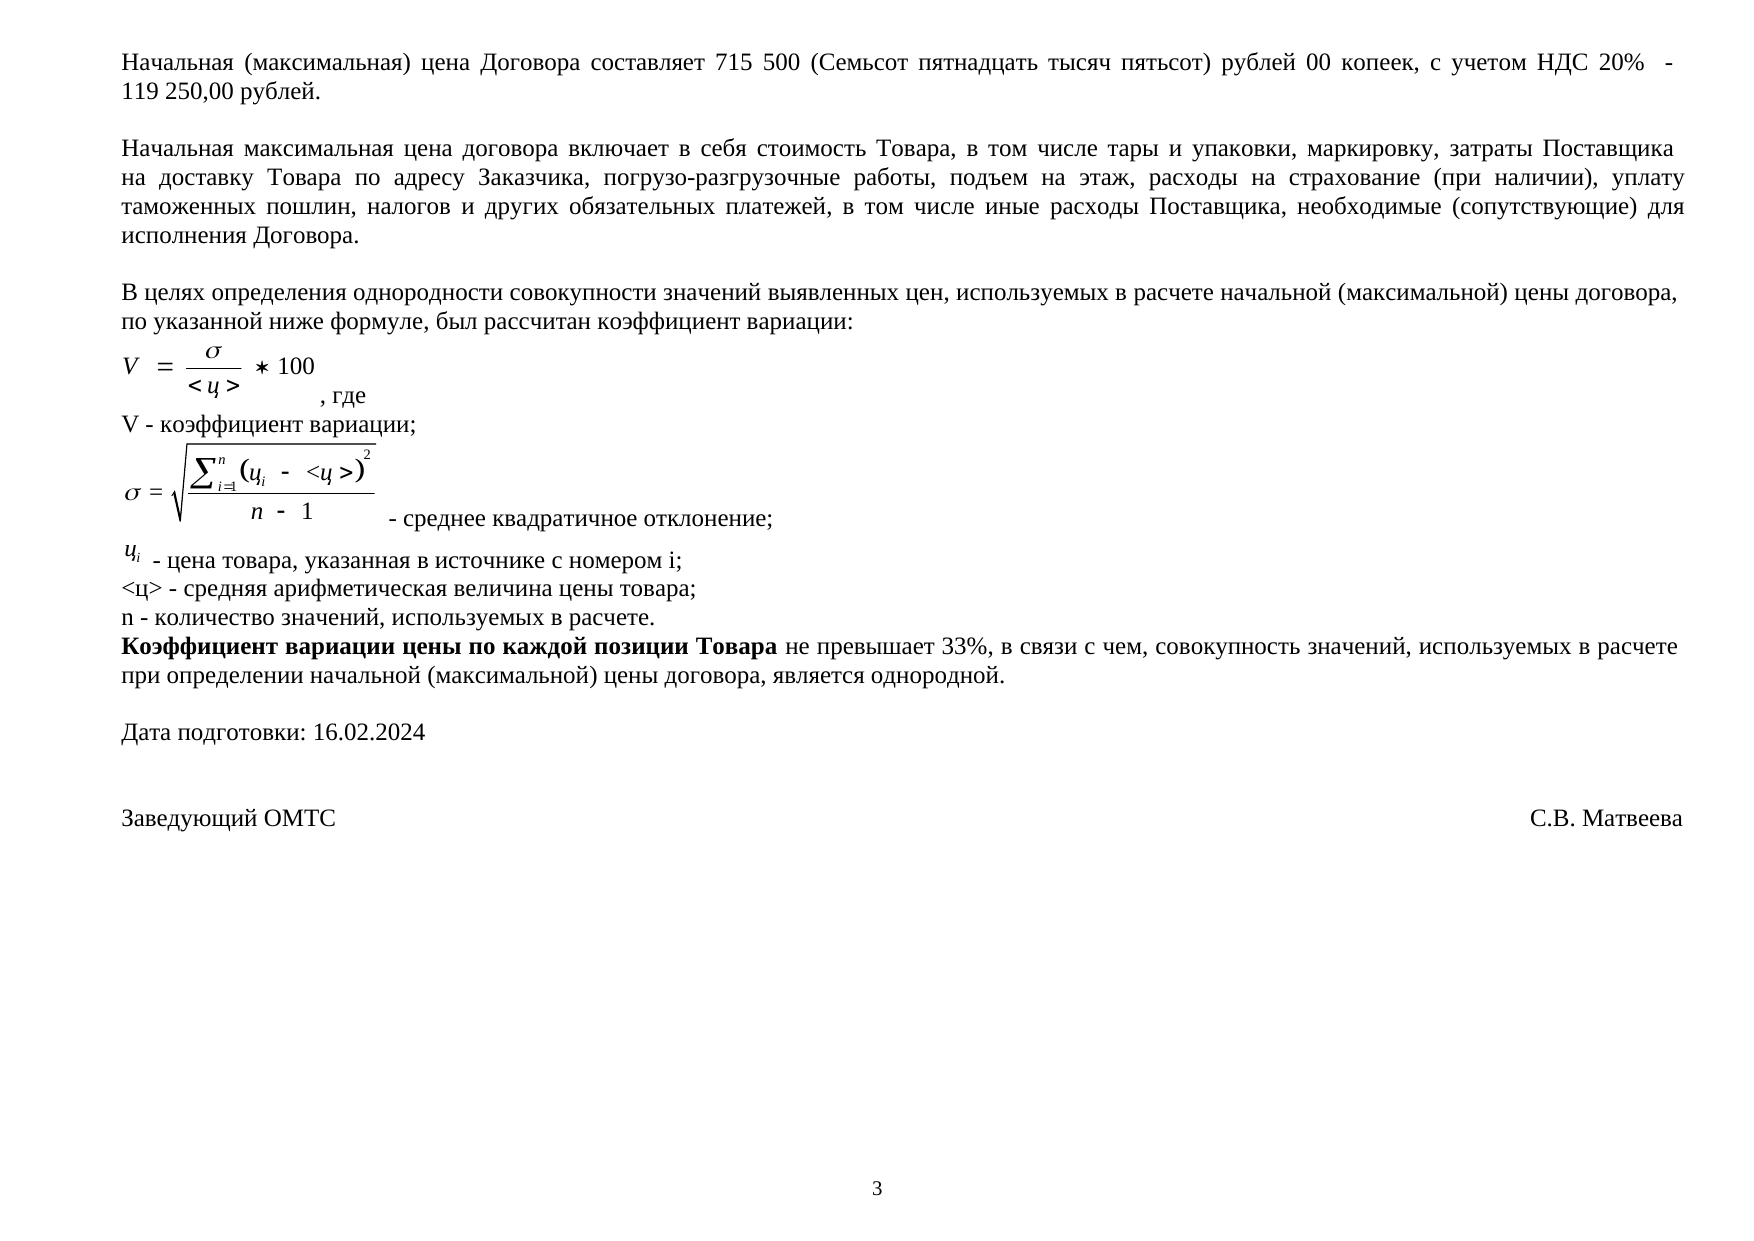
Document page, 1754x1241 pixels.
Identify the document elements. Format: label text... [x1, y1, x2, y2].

text - цена товара, указанная в источнике с номером i; [47, 532, 1707, 573]
text Заведующий ОМТС С.В. Матвеева [47, 803, 1707, 832]
text Дата подготовки: 16.02.2024 [47, 717, 1707, 746]
text <ц> - средняя арифметическая величина цены товара; [47, 573, 1707, 602]
text Начальная максимальная цена договора включает в себя стоимость Товара, в том числе тары и упаковки, маркировку, затраты Поставщика на доставку Товара по адресу Заказчика, погрузо-разгрузочные работы, подъем на этаж, расходы на страхование (при наличии), уплату таможенных пошлин, налогов и других обязательных платежей, в том числе иные расходы Поставщика, необходимые (сопутствующие) для исполнения Договора. [121, 133, 1686, 248]
text - среднее квадратичное отклонение; [47, 438, 1707, 532]
text Коэффициент вариации цены по каждой позиции Товара не превышает 33%, в связи с чем, совокупность значений, используемых в расчете при определении начальной (максимальной) цены договора, является однородной. [121, 631, 1686, 688]
text V - коэффициент вариации; [47, 409, 1707, 438]
text n - количество значений, используемых в расчете. [47, 602, 1707, 631]
text В целях определения однородности совокупности значений выявленных цен, используемых в расчете начальной (максимальной) цены договора, по указанной ниже формуле, был рассчитан коэффициент вариации: [121, 277, 1686, 335]
text Начальная (максимальная) цена Договора составляет 715 500 (Семьсот пятнадцать тысяч пятьсот) рублей 00 копеек, с учетом НДС 20% - 119 250,00 рублей. [121, 47, 1686, 105]
text , где [47, 335, 1707, 409]
